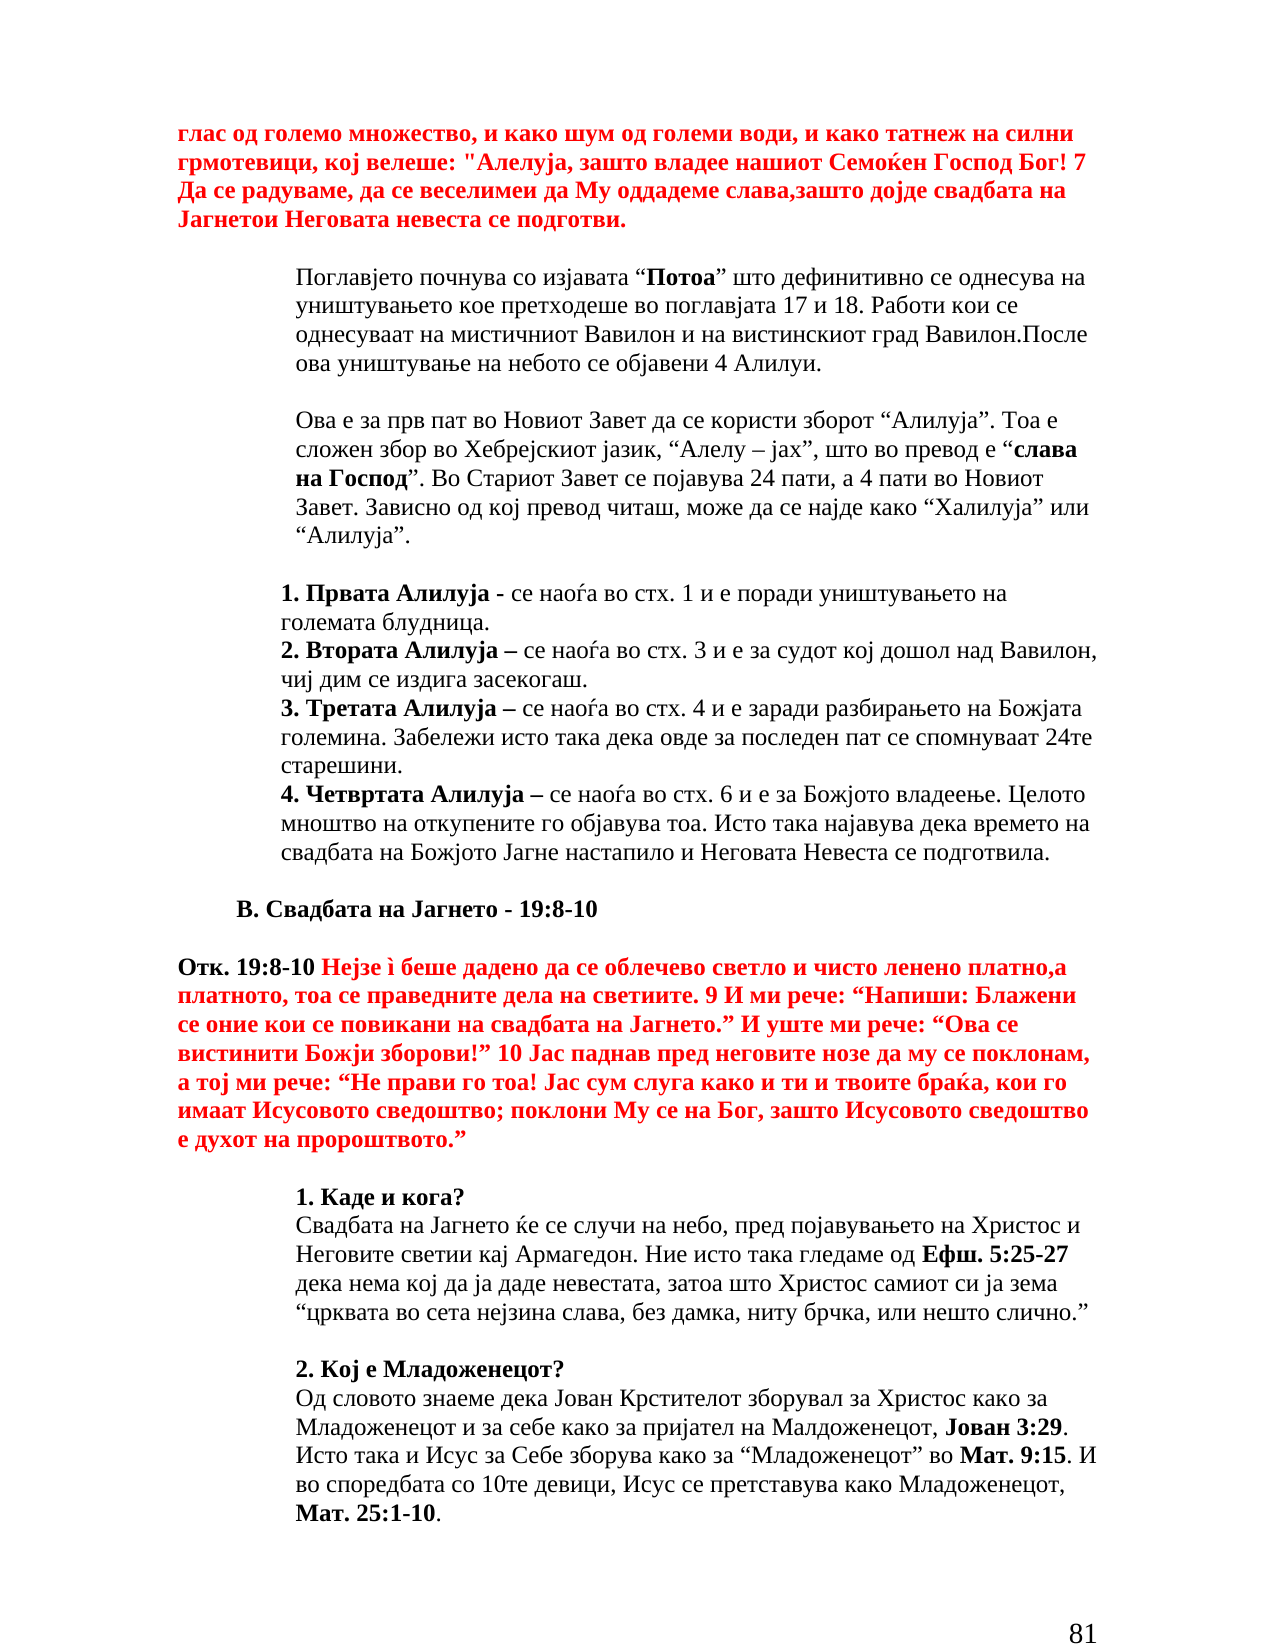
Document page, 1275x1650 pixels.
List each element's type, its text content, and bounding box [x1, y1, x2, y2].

text 4. Четвртата Алилуја – се наоѓа во стх. 6 и е за Божјото владеење. Целото мноштво на откупените го објавува тоа. Исто така најавува дека времето на свадбата на Божјото Јагне настапило и Неговата Невеста се подготвила. [281, 779, 1098, 866]
text Ова е за прв пат во Новиот Завет да се користи зборот “Алилуја”. Тоа е сложен збор во Хебрејскиот јазик, “Алелу – јах”, што во превод е “слава на Господ”. Во Стариот Завет се појавува 24 пати, а 4 пати во Новиот Завет. Зависно од кој превод читаш, може да се најде како “Халилуја” или “Алилуја”. [295, 406, 1098, 549]
text Отк. 19:8-10 Нејзе ì беше дадено да се облече во светло и чисто ленено платно, а платното, тоа се праведните дела на светиите. 9 И ми рече: “Напиши: Блажени се оние кои се повикани на свадбата на Јагнето.” И уште ми рече: “Ова се вистинити Божји зборови!” 10 Јас паднав пред неговите нозе да му се поклонам, а тој ми рече: “Не прави го тоа! Јас сум слуга како и ти и твоите браќа, кои го имаат Исусовото сведоштво; поклони Му се на Бог, зашто Исусовото сведоштво е духот на пророштвото.” [177, 952, 1098, 1153]
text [177, 118, 1098, 233]
text 1. Каде и кога? [295, 1182, 1098, 1211]
text B. Свадбата на Јагнето - 19:8-10 [236, 894, 1098, 923]
text 3. Третата Алилуја – се наоѓа во стх. 4 и е заради разбирањето на Божјата големина. Забележи исто така дека овде за последен пат се спомнуваат 24те старешини. [281, 693, 1098, 779]
text Свадбата на Јагнето ќе се случи на небо, пред појавувањето на Христос и Неговите светии кај Армагедон. Ние исто така гледаме од Ефш. 5:25-27 дека нема кој да ја даде невестата, затоа што Христос самиот си ја зема “црквата во сета нејзина слава, без дамка, ниту брчка, или нешто слично.” [295, 1211, 1098, 1326]
text Од словото знаеме дека Јован Крстителот зборувал за Христос како за Младоженецот и за себе како за пријател на Малдоженецот, Јован 3:29. Исто така и Исус за Себе зборува како за “Младоженецот” во Мат. 9:15. И во споредбата со 10те девици, Исус се претставува како Младоженецот, Мат. 25:1-10. [295, 1383, 1098, 1527]
text 2. Кој е Младоженецот? [295, 1354, 1098, 1383]
text Поглавјето почнува со изјавата “Потоа” што дефинитивно се однесува на уништувањето кое претходеше во поглавјата 17 и 18. Работи кои се однесуваат на мистичниот Вавилон и на вистинскиот град Вавилон.После ова уништување на небото се објавени 4 Алилуи. [295, 262, 1098, 377]
text 1. Првата Алилуја - се наоѓа во стх. 1 и е поради уништувањето на големата блудница. [281, 578, 1098, 636]
text 2. Втората Алилуја – се наоѓа во стх. 3 и е за судот кој дошол над Вавилон, чиј дим се издига засекогаш. [281, 636, 1098, 693]
